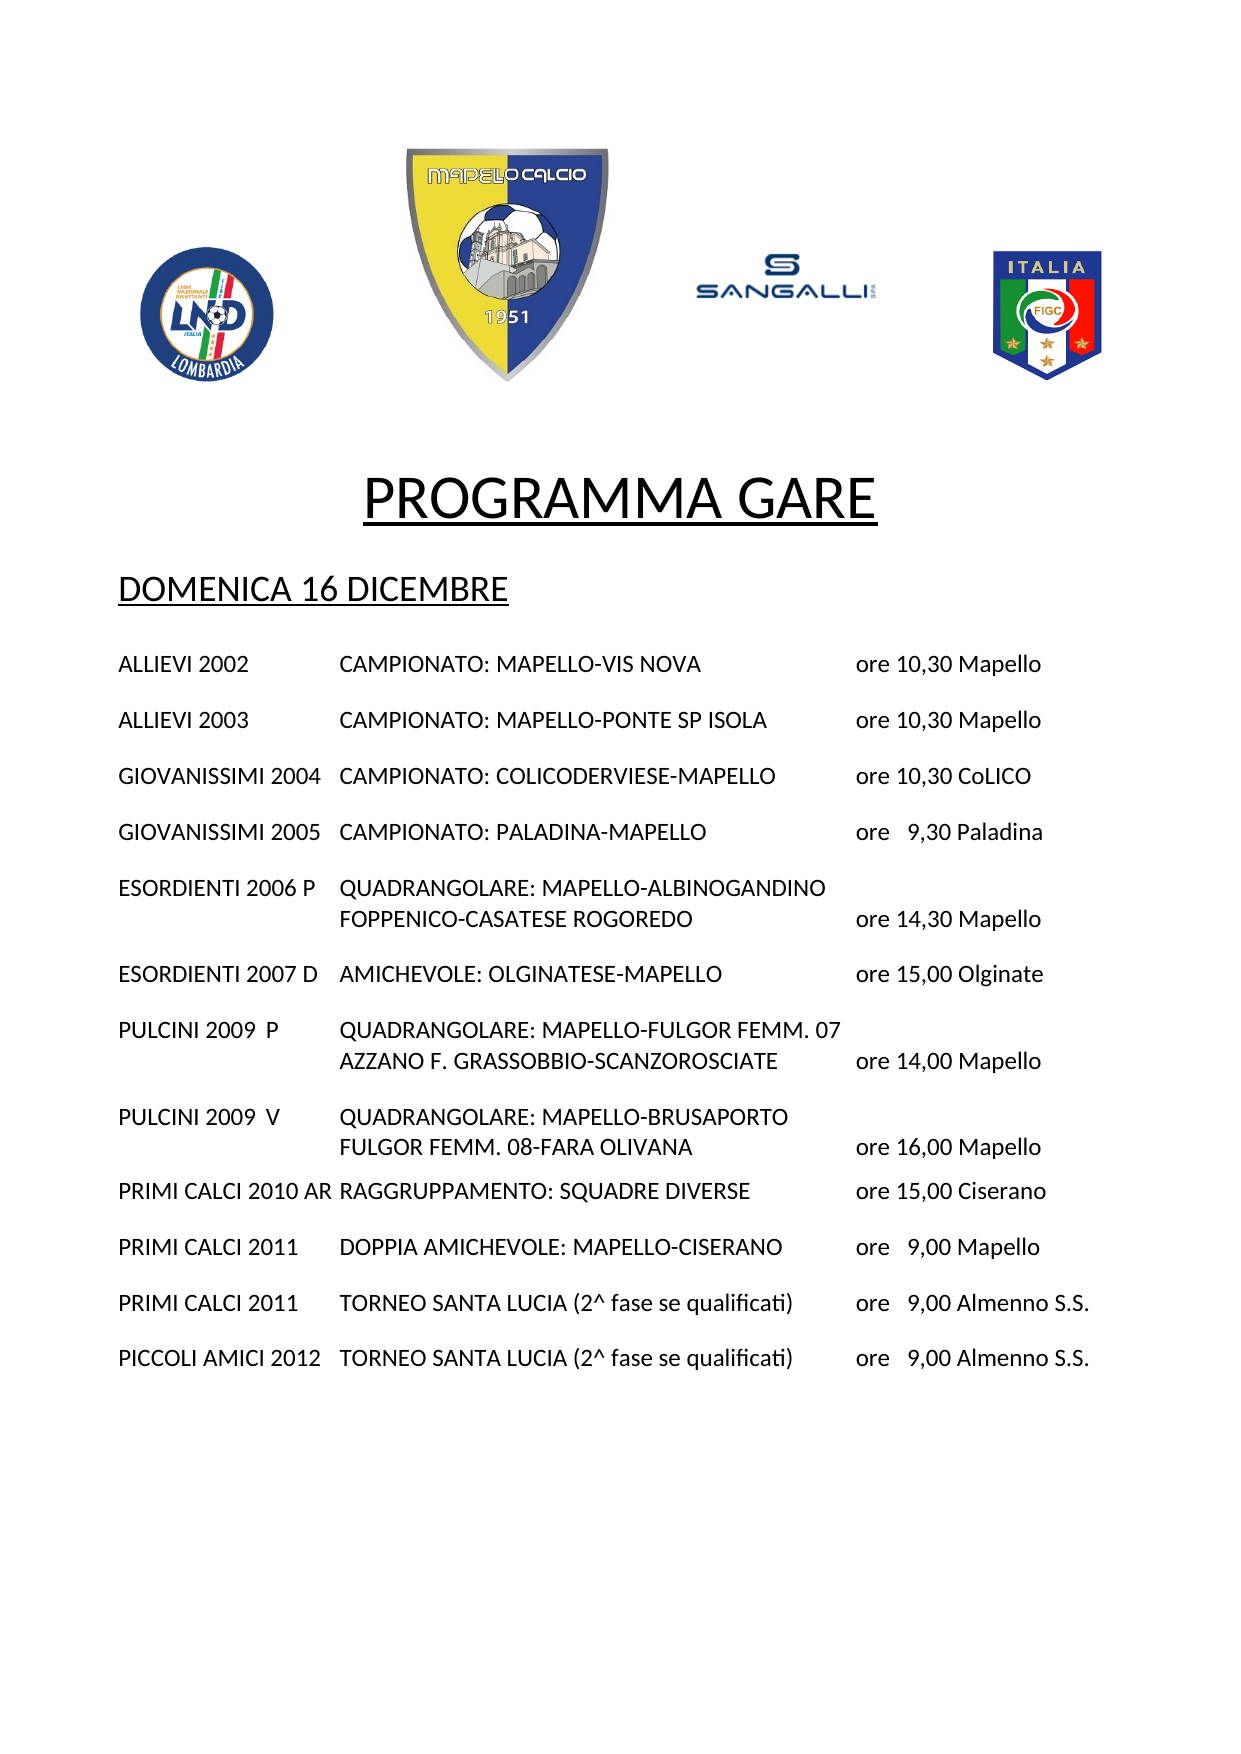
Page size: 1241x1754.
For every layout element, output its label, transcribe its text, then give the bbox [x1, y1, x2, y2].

text GIOVANISSIMI 2004 CAMPIONATO: COLICODERVIESE-MAPELLO ore 10,30 CoLICO [118, 760, 1122, 791]
text ESORDIENTI 2007 D AMICHEVOLE: OLGINATESE-MAPELLO ore 15,00 Olginate [118, 959, 1122, 989]
text PICCOLI AMICI 2012 TORNEO SANTA LUCIA (2^ fase se qualificati) ore 9,00 Almenno S.S. [118, 1343, 1122, 1373]
text PRIMI CALCI 2011 DOPPIA AMICHEVOLE: MAPELLO-CISERANO ore 9,00 Mapello [118, 1231, 1122, 1261]
text PULCINI 2009 V QUADRANGOLARE: MAPELLO-BRUSAPORTO [118, 1101, 1122, 1132]
text AZZANO F. GRASSOBBIO-SCANZOROSCIATE ore 14,00 Mapello [118, 1045, 1122, 1076]
text PROGRAMMA GARE [118, 458, 1122, 534]
text ALLIEVI 2002 CAMPIONATO: MAPELLO-VIS NOVA ore 10,30 Mapello [118, 648, 1122, 679]
text GIOVANISSIMI 2005 CAMPIONATO: PALADINA-MAPELLO ore 9,30 Paladina [118, 816, 1122, 847]
text ALLIEVI 2003 CAMPIONATO: MAPELLO-PONTE SP ISOLA ore 10,30 Mapello [118, 704, 1122, 735]
text PRIMI CALCI 2011 TORNEO SANTA LUCIA (2^ fase se qualificati) ore 9,00 Almenno S.S. [118, 1287, 1122, 1317]
text FULGOR FEMM. 08-FARA OLIVANA ore 16,00 Mapello [118, 1132, 1122, 1162]
picture [681, 170, 892, 382]
text ESORDIENTI 2006 P QUADRANGOLARE: MAPELLO-ALBINOGANDINO [118, 872, 1122, 903]
text FOPPENICO-CASATESE ROGOREDO ore 14,30 Mapello [118, 903, 1122, 933]
picture [990, 250, 1104, 382]
text DOMENICA 16 DICEMBRE [118, 564, 1122, 610]
picture [136, 246, 277, 382]
text PULCINI 2009 P QUADRANGOLARE: MAPELLO-FULGOR FEMM. 07 [118, 1014, 1122, 1045]
text PRIMI CALCI 2010 AR RAGGRUPPAMENTO: SQUADRE DIVERSE ore 15,00 Ciserano [118, 1175, 1122, 1205]
picture [404, 147, 611, 382]
